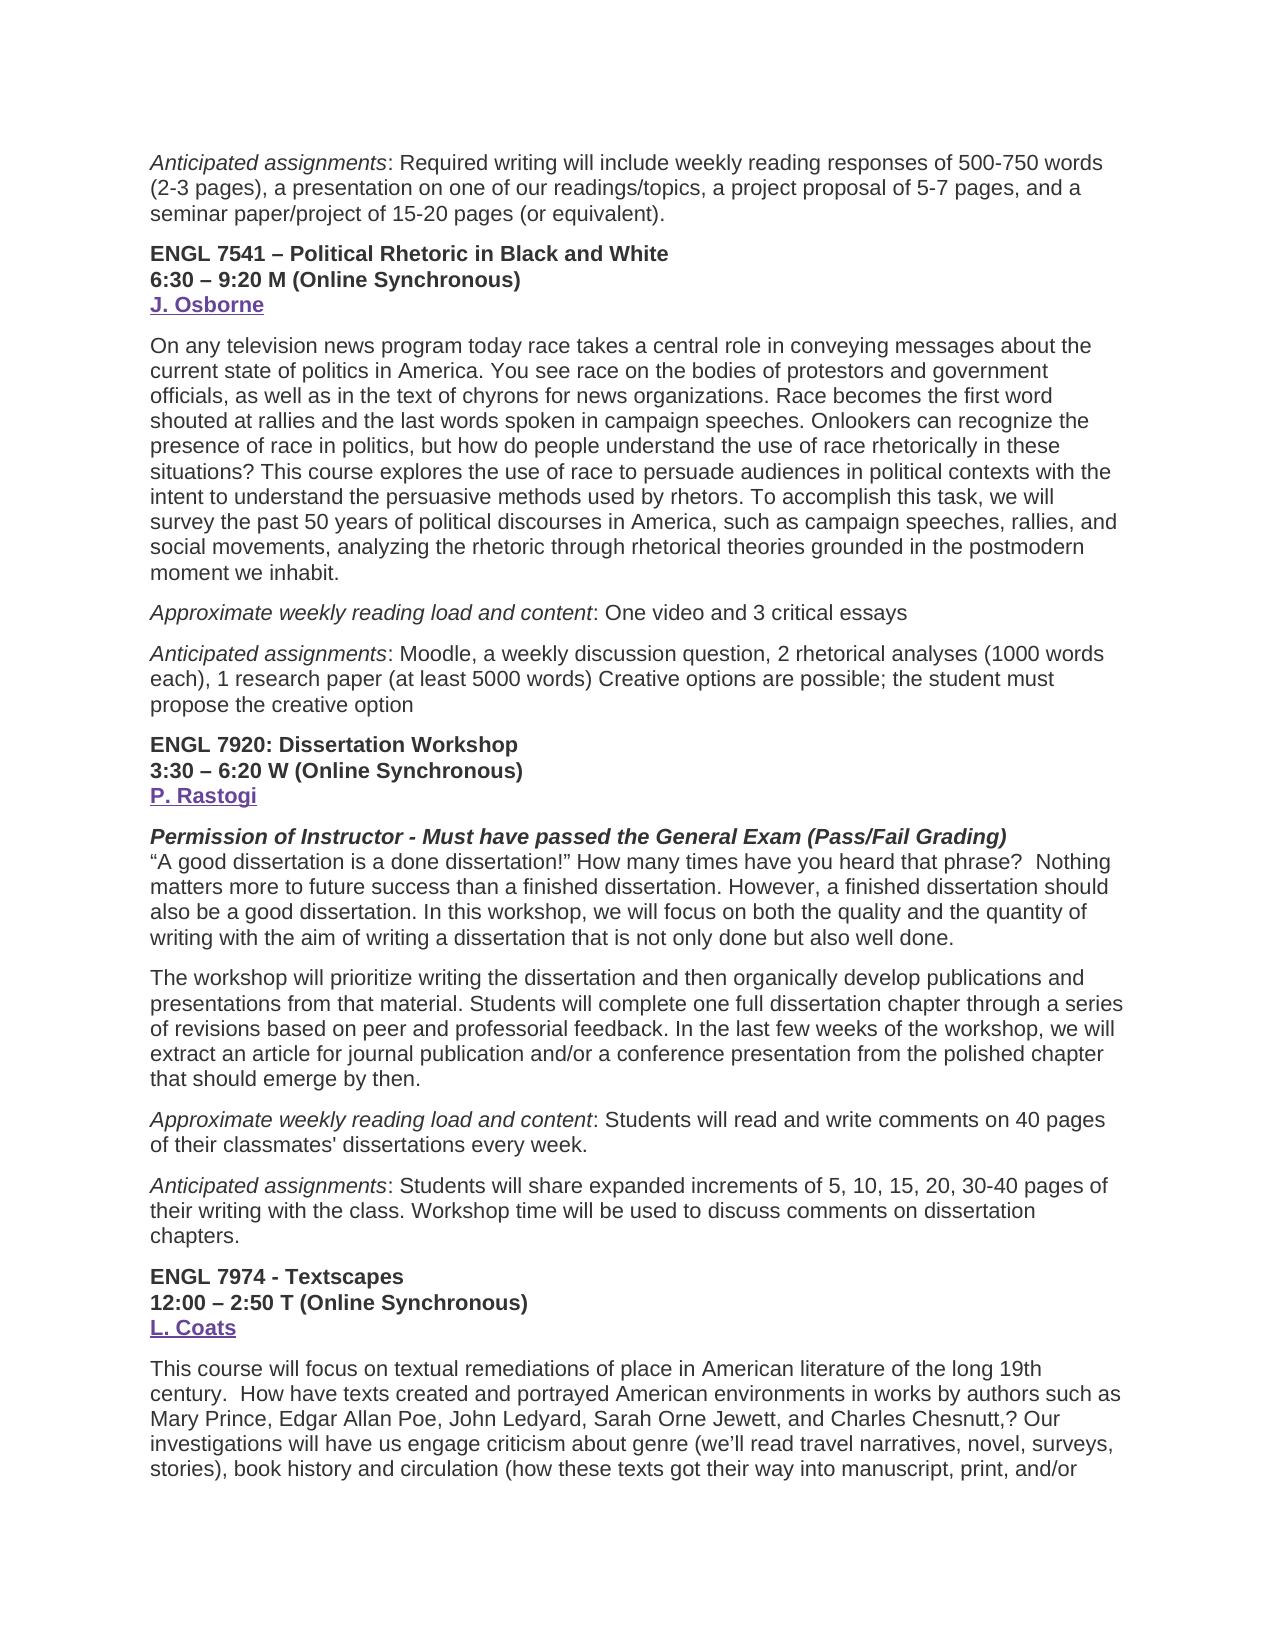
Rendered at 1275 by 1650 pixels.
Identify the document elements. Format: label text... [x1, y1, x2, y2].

text The workshop will prioritize writing the dissertation and then organically develop publications and presentations from that material. Students will complete one full dissertation chapter through a series of revisions based on peer and professorial feedback. In the last few weeks of the workshop, we will extract an article for journal publication and/or a conference presentation from the polished chapter that should emerge by then. [150, 965, 1125, 1091]
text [150, 1355, 1125, 1481]
text On any television news program today race takes a central role in conveying messages about the current state of politics in America. You see race on the bodies of protestors and government officials, as well as in the text of chyrons for news organizations. Race becomes the first word shouted at rallies and the last words spoken in campaign speeches. Onlookers can recognize the presence of race in politics, but how do people understand the use of race rhetorically in these situations? This course explores the use of race to persuade audiences in political contexts with the intent to understand the persuasive methods used by rhetors. To accomplish this task, we will survey the past 50 years of political discourses in America, such as campaign speeches, rallies, and social movements, analyzing the rhetoric through rhetorical theories grounded in the postmodern moment we inhabit. [150, 332, 1125, 584]
text ENGL 7541 – Political Rhetoric in Black and White 6:30 – 9:20 M (Online Synchronous) J. Osborne [150, 241, 1125, 317]
text Approximate weekly reading load and content: Students will read and write comments on 40 pages of their classmates' dissertations every week. [150, 1107, 1125, 1157]
text Anticipated assignments: Students will share expanded increments of 5, 10, 15, 20, 30-40 pages of their writing with the class. Workshop time will be used to discuss comments on dissertation chapters. [150, 1173, 1125, 1248]
text Permission of Instructor - Must have passed the General Exam (Pass/Fail Grading) “A good dissertation is a done dissertation!” How many times have you heard that phrase? Nothing matters more to future success than a finished dissertation. However, a finished dissertation should also be a good dissertation. In this workshop, we will focus on both the quality and the quantity of writing with the aim of writing a dissertation that is not only done but also well done. [150, 823, 1125, 949]
text ENGL 7974 - Textscapes 12:00 – 2:50 T (Online Synchronous) L. Coats [150, 1264, 1125, 1340]
text Anticipated assignments: Required writing will include weekly reading responses of 500-750 words (2-3 pages), a presentation on one of our readings/topics, a project proposal of 5-7 pages, and a seminar paper/project of 15-20 pages (or equivalent). [150, 150, 1125, 226]
text Anticipated assignments: Moodle, a weekly discussion question, 2 rhetorical analyses (1000 words each), 1 research paper (at least 5000 words) Creative options are possible; the student must propose the creative option [150, 641, 1125, 717]
text ENGL 7920: Dissertation Workshop 3:30 – 6:20 W (Online Synchronous) P. Rastogi [150, 732, 1125, 808]
text Approximate weekly reading load and content: One video and 3 critical essays [150, 600, 1125, 625]
